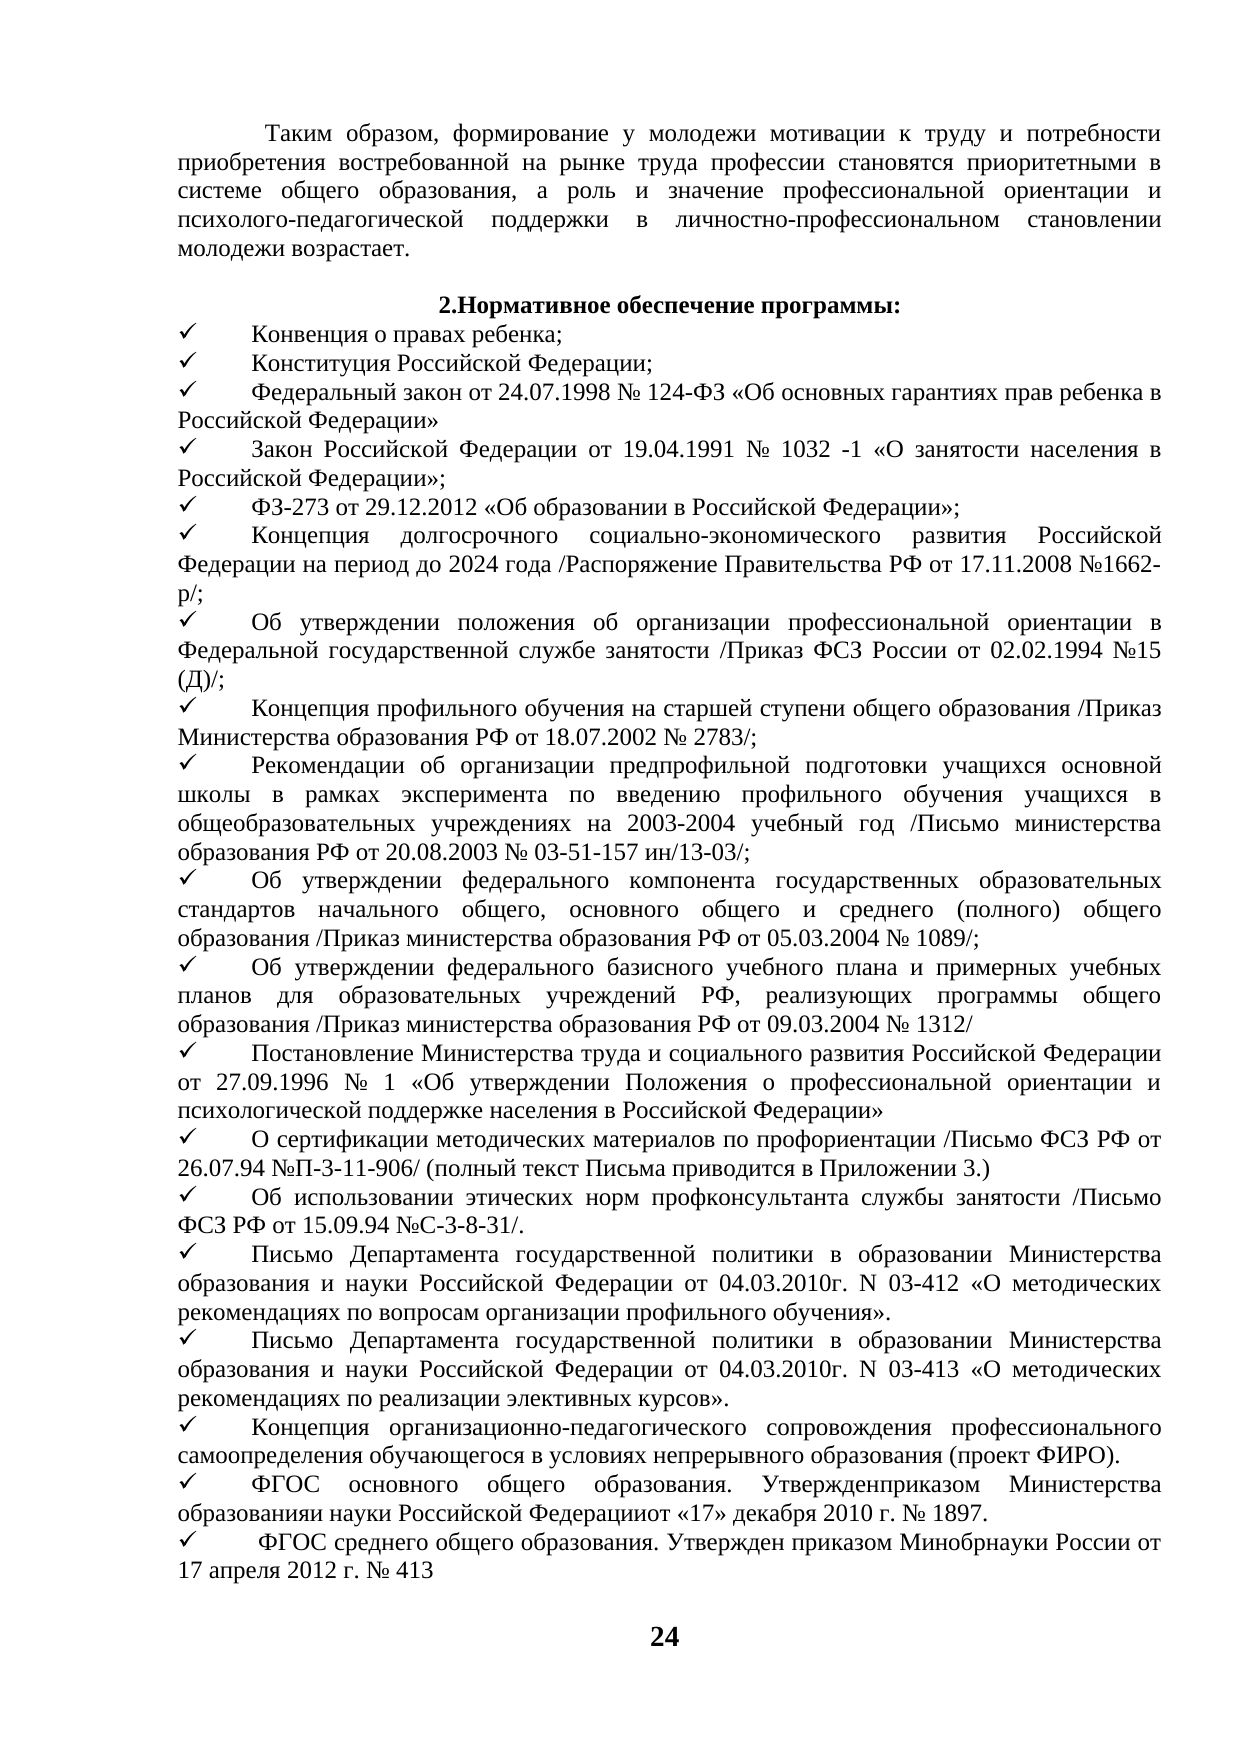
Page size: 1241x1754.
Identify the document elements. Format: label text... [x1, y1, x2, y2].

list ФЗ-273 от 29.12.2012 «Об образовании в Российской Федерации»; [177, 492, 1162, 521]
list Об использовании этических норм профконсультанта службы занятости /Письмо ФСЗ РФ от 15.09.94 №С-3-8-31/. [177, 1182, 1162, 1239]
text 2.Нормативное обеспечение программы: [177, 291, 1162, 319]
list Концепция организационно-педагогического сопровождения профессионального самоопределения обучающегося в условиях непрерывного образования (проект ФИРО). [177, 1412, 1162, 1469]
list ФГОС основного общего образования. Утвержденприказом Министерства образованияи науки Российской Федерацииот «17» декабря 2010 г. № 1897. [177, 1469, 1162, 1527]
list Письмо Департамента государственной политики в образовании Министерства образования и науки Российской Федерации от 04.03.2010г. N 03-413 «О методических рекомендациях по реализации элективных курсов». [177, 1326, 1162, 1412]
list Закон Российской Федерации от 19.04.1991 № 1032 -1 «О занятости населения в Российской Федерации»; [177, 434, 1162, 492]
list Концепция долгосрочного социально-экономического развития Российской Федерации на период до 2024 года /Распоряжение Правительства РФ от 17.11.2008 №1662-р/; [177, 521, 1162, 607]
list Письмо Департамента государственной политики в образовании Министерства образования и науки Российской Федерации от 04.03.2010г. N 03-412 «О методических рекомендациях по вопросам организации профильного обучения». [177, 1239, 1162, 1326]
list ФГОС среднего общего образования. Утвержден приказом Минобрнауки России от 17 апреля 2012 г. № 413 [177, 1527, 1162, 1584]
list Конвенция о правах ребенка; [177, 319, 1162, 348]
list Об утверждении федерального базисного учебного плана и примерных учебных планов для образовательных учреждений РФ, реализующих программы общего образования /Приказ министерства образования РФ от 09.03.2004 № 1312/ [177, 952, 1162, 1038]
list Федеральный закон от 24.07.1998 № 124-ФЗ «Об основных гарантиях прав ребенка в Российской Федерации» [177, 377, 1162, 434]
list Постановление Министерства труда и социального развития Российской Федерации от 27.09.1996 № 1 «Об утверждении Положения о профессиональной ориентации и психологической поддержке населения в Российской Федерации» [177, 1038, 1162, 1124]
text Таким образом, формирование у молодежи мотивации к труду и потребности приобретения востребованной на рынке труда профессии становятся приоритетными в системе общего образования, а роль и значение профессиональной ориентации и психолого-педагогической поддержки в личностно-профессиональном становлении молодежи возрастает. [177, 118, 1162, 262]
list Рекомендации об организации предпрофильной подготовки учащихся основной школы в рамках эксперимента по введению профильного обучения учащихся в общеобразовательных учреждениях на 2003-2004 учебный год /Письмо министерства образования РФ от 20.08.2003 № 03-51-157 ин/13-03/; [177, 751, 1162, 866]
list Об утверждении федерального компонента государственных образовательных стандартов начального общего, основного общего и среднего (полного) общего образования /Приказ министерства образования РФ от 05.03.2004 № 1089/; [177, 866, 1162, 952]
list Концепция профильного обучения на старшей ступени общего образования /Приказ Министерства образования РФ от 18.07.2002 № 2783/; [177, 693, 1162, 751]
list О сертификации методических материалов по профориентации /Письмо ФСЗ РФ от 26.07.94 №П-3-11-906/ (полный текст Письма приводится в Приложении 3.) [177, 1124, 1162, 1182]
list Конституция Российской Федерации; [177, 348, 1162, 377]
list Об утверждении положения об организации профессиональной ориентации в Федеральной государственной службе занятости /Приказ ФСЗ России от 02.02.1994 №15 (Д)/; [177, 607, 1162, 693]
